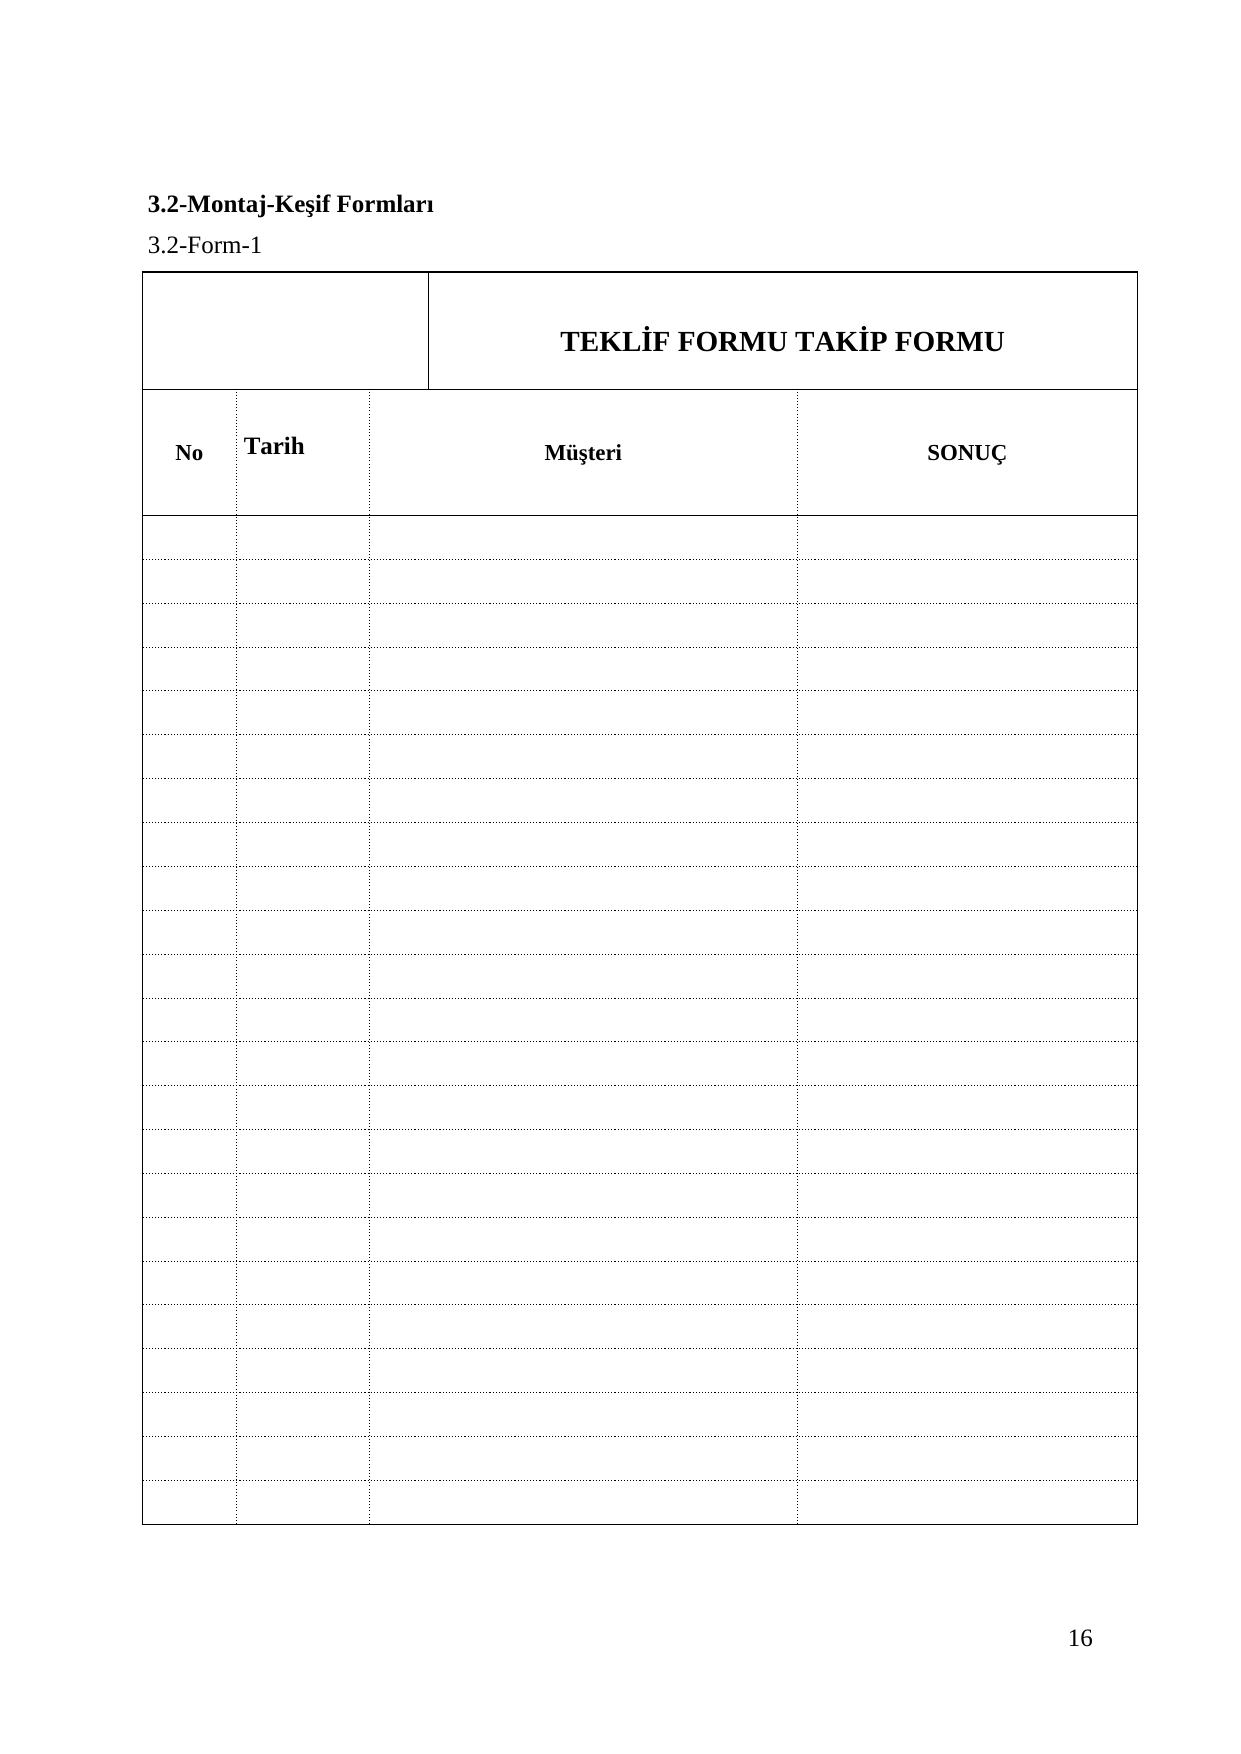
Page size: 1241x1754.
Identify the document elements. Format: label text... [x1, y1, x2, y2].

table_cell [143, 1041, 236, 1085]
table_cell [797, 734, 1137, 778]
table_cell [797, 1261, 1137, 1304]
table_cell [369, 910, 797, 953]
table_cell [369, 734, 797, 778]
table_cell [143, 866, 236, 910]
table_cell [797, 866, 1137, 910]
table_cell [236, 1217, 369, 1261]
table_cell [143, 559, 236, 603]
table_cell [797, 778, 1137, 822]
table_cell [797, 1480, 1137, 1524]
table_cell [236, 734, 369, 778]
table_cell [369, 690, 797, 734]
table_cell [797, 559, 1137, 603]
table_cell [797, 516, 1137, 559]
table_header [143, 273, 428, 388]
table_cell Müşteri [369, 390, 797, 515]
table_cell [797, 954, 1137, 997]
table_cell [797, 1085, 1137, 1129]
table_cell [797, 822, 1137, 866]
table_cell [236, 1085, 369, 1129]
table_cell [236, 1392, 369, 1436]
table_cell [797, 1173, 1137, 1217]
table_cell SONUÇ [797, 390, 1137, 515]
table_cell [369, 1261, 797, 1304]
table_cell [236, 690, 369, 734]
table_cell [369, 866, 797, 910]
table_cell [369, 1304, 797, 1348]
text 3.2-Form-1 [148, 230, 1093, 259]
table_cell [143, 1480, 236, 1524]
table_cell [236, 1261, 369, 1304]
table_cell [236, 1041, 369, 1085]
table_cell [369, 559, 797, 603]
table_cell [143, 954, 236, 997]
table_cell [797, 1217, 1137, 1261]
table_cell [236, 647, 369, 690]
table_cell [797, 1392, 1137, 1436]
table_cell [369, 1041, 797, 1085]
table_cell [797, 1041, 1137, 1085]
table_cell [369, 1392, 797, 1436]
table_cell [236, 1304, 369, 1348]
table_cell [369, 778, 797, 822]
table_cell [369, 954, 797, 997]
table_cell [143, 778, 236, 822]
table_cell [236, 1129, 369, 1173]
text 3.2-Montaj-Keşif Formları [148, 189, 1093, 218]
table_cell [143, 516, 236, 559]
table_cell [236, 778, 369, 822]
table_cell [143, 647, 236, 690]
table_cell [369, 1173, 797, 1217]
table_cell [143, 734, 236, 778]
table_cell [143, 822, 236, 866]
table_cell [143, 1392, 236, 1436]
table_cell [143, 1261, 236, 1304]
table_cell No [143, 390, 236, 515]
table_cell [143, 1436, 236, 1480]
table_cell [369, 647, 797, 690]
table_cell [797, 603, 1137, 647]
table_cell [369, 1129, 797, 1173]
table_cell [369, 822, 797, 866]
table_cell [143, 998, 236, 1041]
table_cell [797, 1348, 1137, 1392]
table_cell [236, 910, 369, 953]
table_cell [369, 1085, 797, 1129]
table_cell [236, 1173, 369, 1217]
table_cell [369, 516, 797, 559]
table_cell [797, 1436, 1137, 1480]
table_cell [143, 1304, 236, 1348]
table_cell [236, 1348, 369, 1392]
table_cell [369, 1480, 797, 1524]
table_cell [369, 998, 797, 1041]
table_cell [236, 1436, 369, 1480]
table_header TEKLİF FORMU TAKİP FORMU [429, 273, 1137, 388]
table_cell [236, 603, 369, 647]
table_cell [797, 910, 1137, 953]
table_cell [236, 516, 369, 559]
table_cell [369, 1348, 797, 1392]
table_cell [143, 690, 236, 734]
table_cell [797, 1129, 1137, 1173]
table_cell [236, 822, 369, 866]
table_cell [369, 603, 797, 647]
table_cell [797, 647, 1137, 690]
table_cell [797, 1304, 1137, 1348]
table_cell [797, 690, 1137, 734]
table_cell [369, 1436, 797, 1480]
table_cell [143, 1348, 236, 1392]
table_cell [236, 954, 369, 997]
table_cell [143, 1129, 236, 1173]
table_cell [143, 1085, 236, 1129]
table_cell [236, 866, 369, 910]
table_cell [797, 998, 1137, 1041]
table_cell Tarih [236, 390, 369, 515]
table_cell [369, 1217, 797, 1261]
table_cell [143, 1217, 236, 1261]
table_cell [143, 910, 236, 953]
table_cell [143, 1173, 236, 1217]
table_cell [236, 559, 369, 603]
table_cell [236, 998, 369, 1041]
table_cell [143, 603, 236, 647]
table_cell [236, 1480, 369, 1524]
